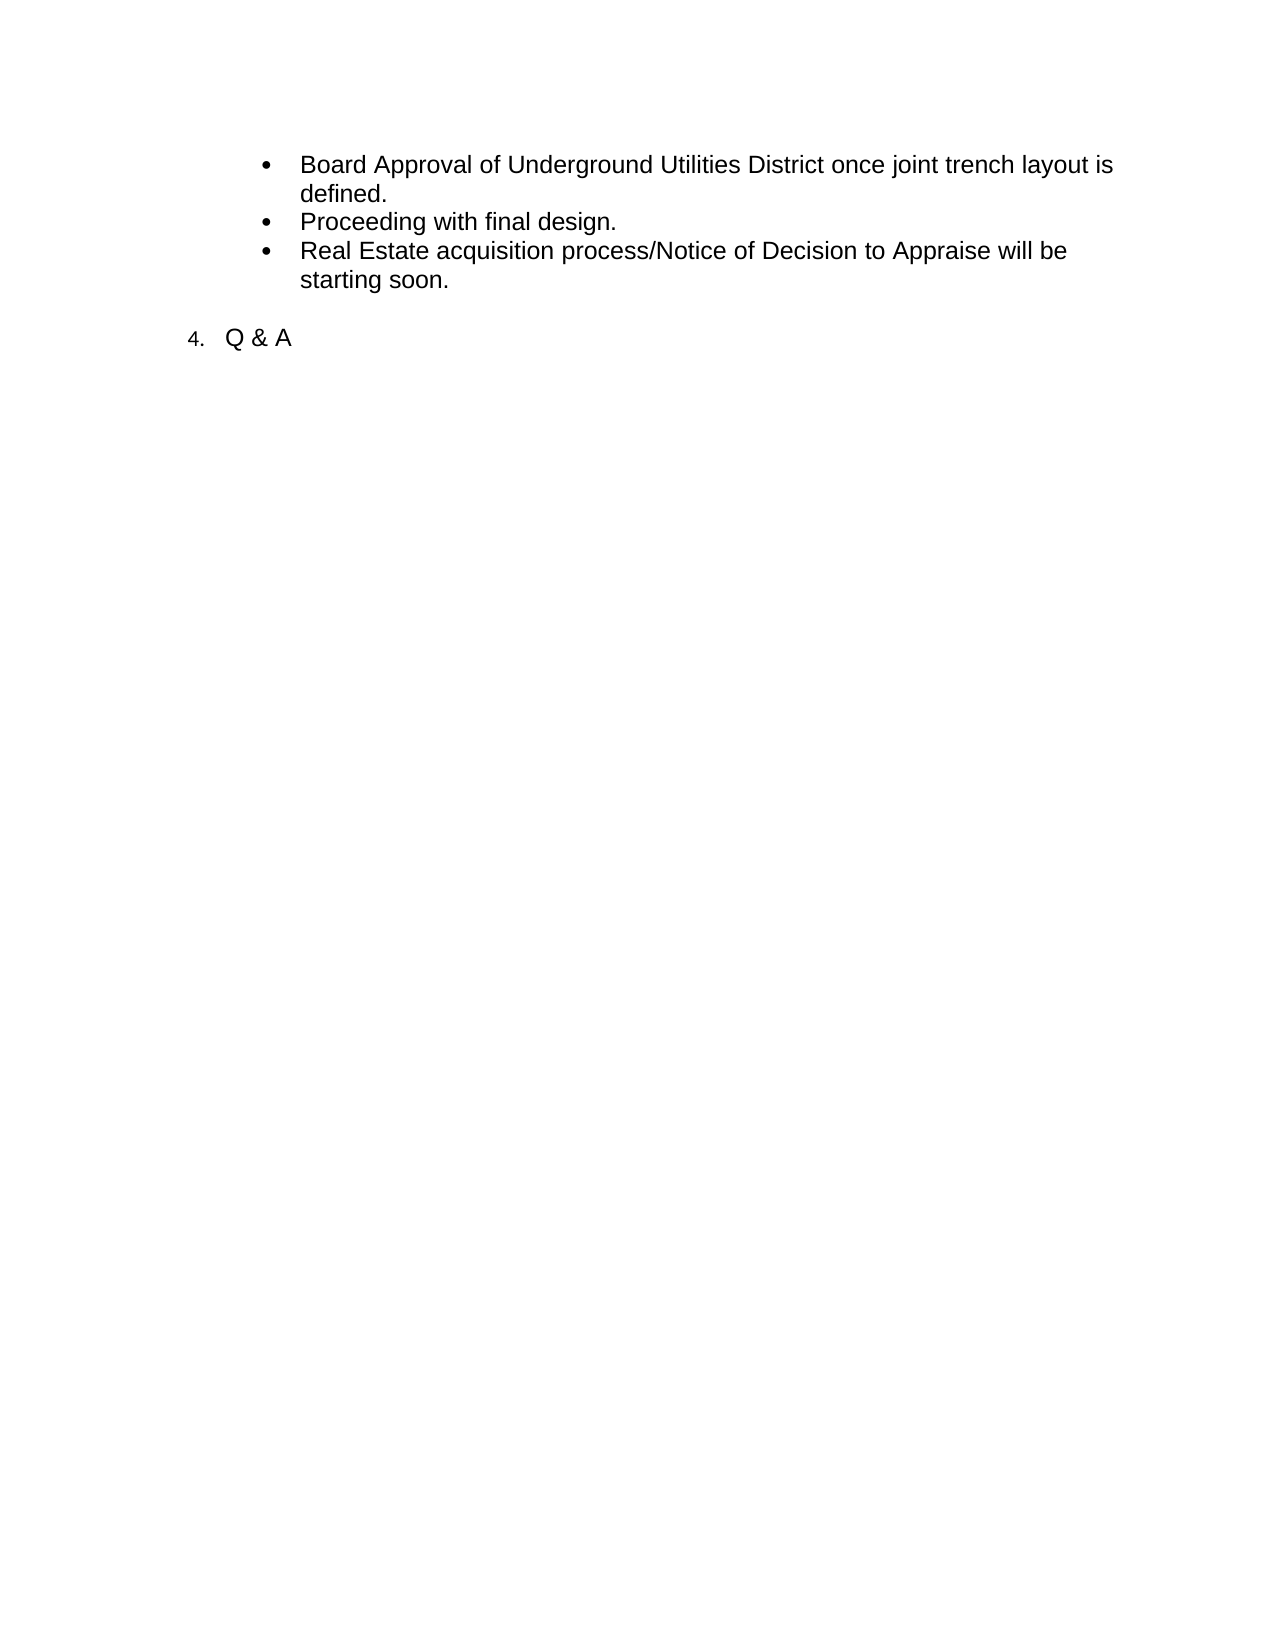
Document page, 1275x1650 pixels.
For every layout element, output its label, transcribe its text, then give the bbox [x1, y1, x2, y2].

list Q & A [187, 323, 1137, 353]
list Board Approval of Underground Utilities District once joint trench layout is defined. [262, 150, 1137, 207]
list Real Estate acquisition process/Notice of Decision to Appraise will be starting soon. [262, 237, 1137, 295]
list Proceeding with final design. [262, 207, 1137, 237]
